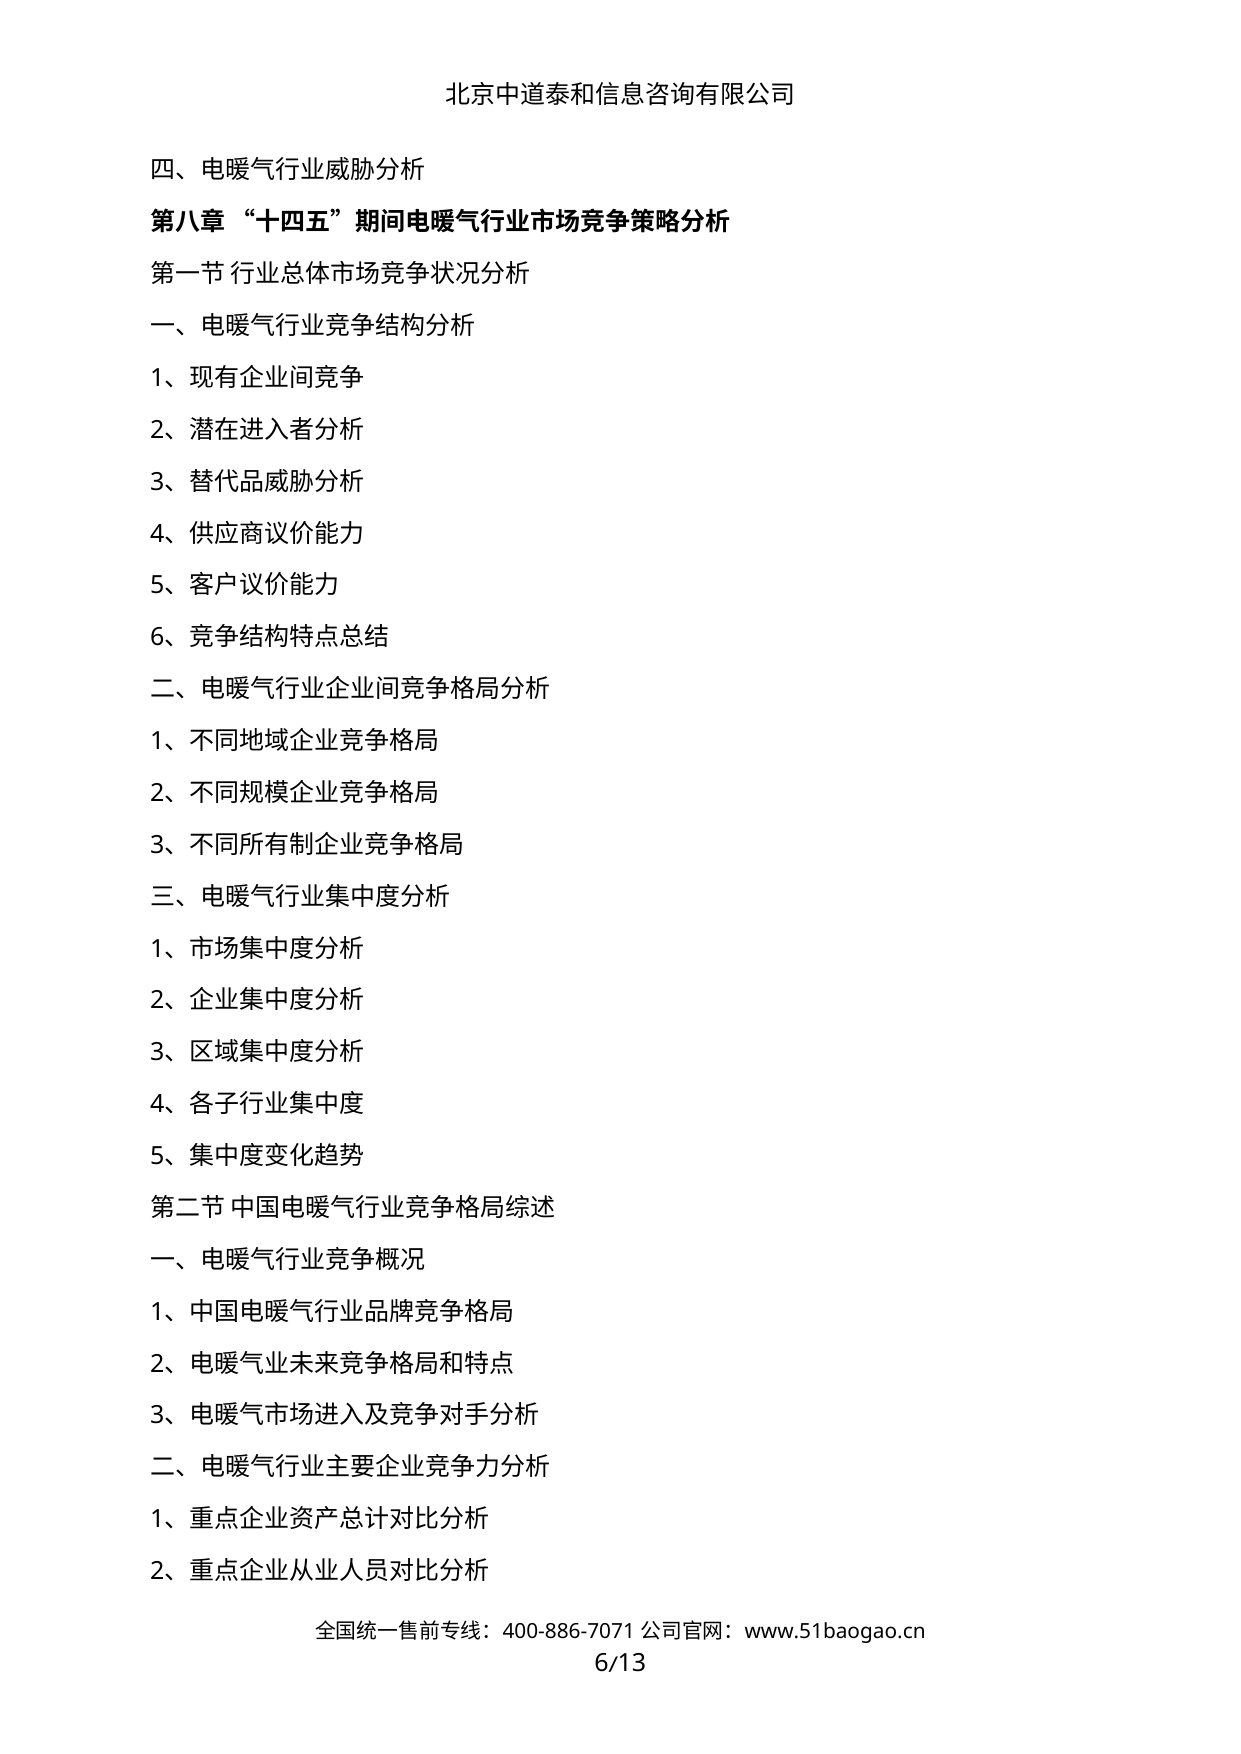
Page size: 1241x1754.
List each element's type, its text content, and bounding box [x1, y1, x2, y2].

text 1、不同地域企业竞争格局 [150, 721, 1090, 757]
text 二、电暖气行业主要企业竞争力分析 [150, 1447, 1090, 1483]
text 第二节 中国电暖气行业竞争格局综述 [150, 1187, 1090, 1224]
text 第一节 行业总体市场竞争状况分析 [150, 254, 1090, 290]
text 4、供应商议价能力 [150, 513, 1090, 549]
text 4、各子行业集中度 [150, 1084, 1090, 1120]
text 2、电暖气业未来竞争格局和特点 [150, 1343, 1090, 1379]
text 3、电暖气市场进入及竞争对手分析 [150, 1395, 1090, 1431]
text 2、重点企业从业人员对比分析 [150, 1551, 1090, 1587]
text 一、电暖气行业竞争概况 [150, 1239, 1090, 1276]
text 第八章 “十四五”期间电暖气行业市场竞争策略分析 [150, 202, 1090, 238]
text 2、潜在进入者分析 [150, 409, 1090, 446]
text 2、企业集中度分析 [150, 980, 1090, 1016]
text 二、电暖气行业企业间竞争格局分析 [150, 669, 1090, 705]
text 一、电暖气行业竞争结构分析 [150, 306, 1090, 342]
text 5、客户议价能力 [150, 565, 1090, 601]
text 2、不同规模企业竞争格局 [150, 772, 1090, 809]
text 1、现有企业间竞争 [150, 357, 1090, 394]
text 四、电暖气行业威胁分析 [150, 150, 1090, 186]
text 3、不同所有制企业竞争格局 [150, 824, 1090, 861]
text 1、重点企业资产总计对比分析 [150, 1499, 1090, 1535]
text 1、市场集中度分析 [150, 928, 1090, 964]
text 3、区域集中度分析 [150, 1032, 1090, 1068]
text 6、竞争结构特点总结 [150, 617, 1090, 653]
text 三、电暖气行业集中度分析 [150, 876, 1090, 912]
text 3、替代品威胁分析 [150, 461, 1090, 497]
text 5、集中度变化趋势 [150, 1136, 1090, 1172]
text 1、中国电暖气行业品牌竞争格局 [150, 1291, 1090, 1327]
